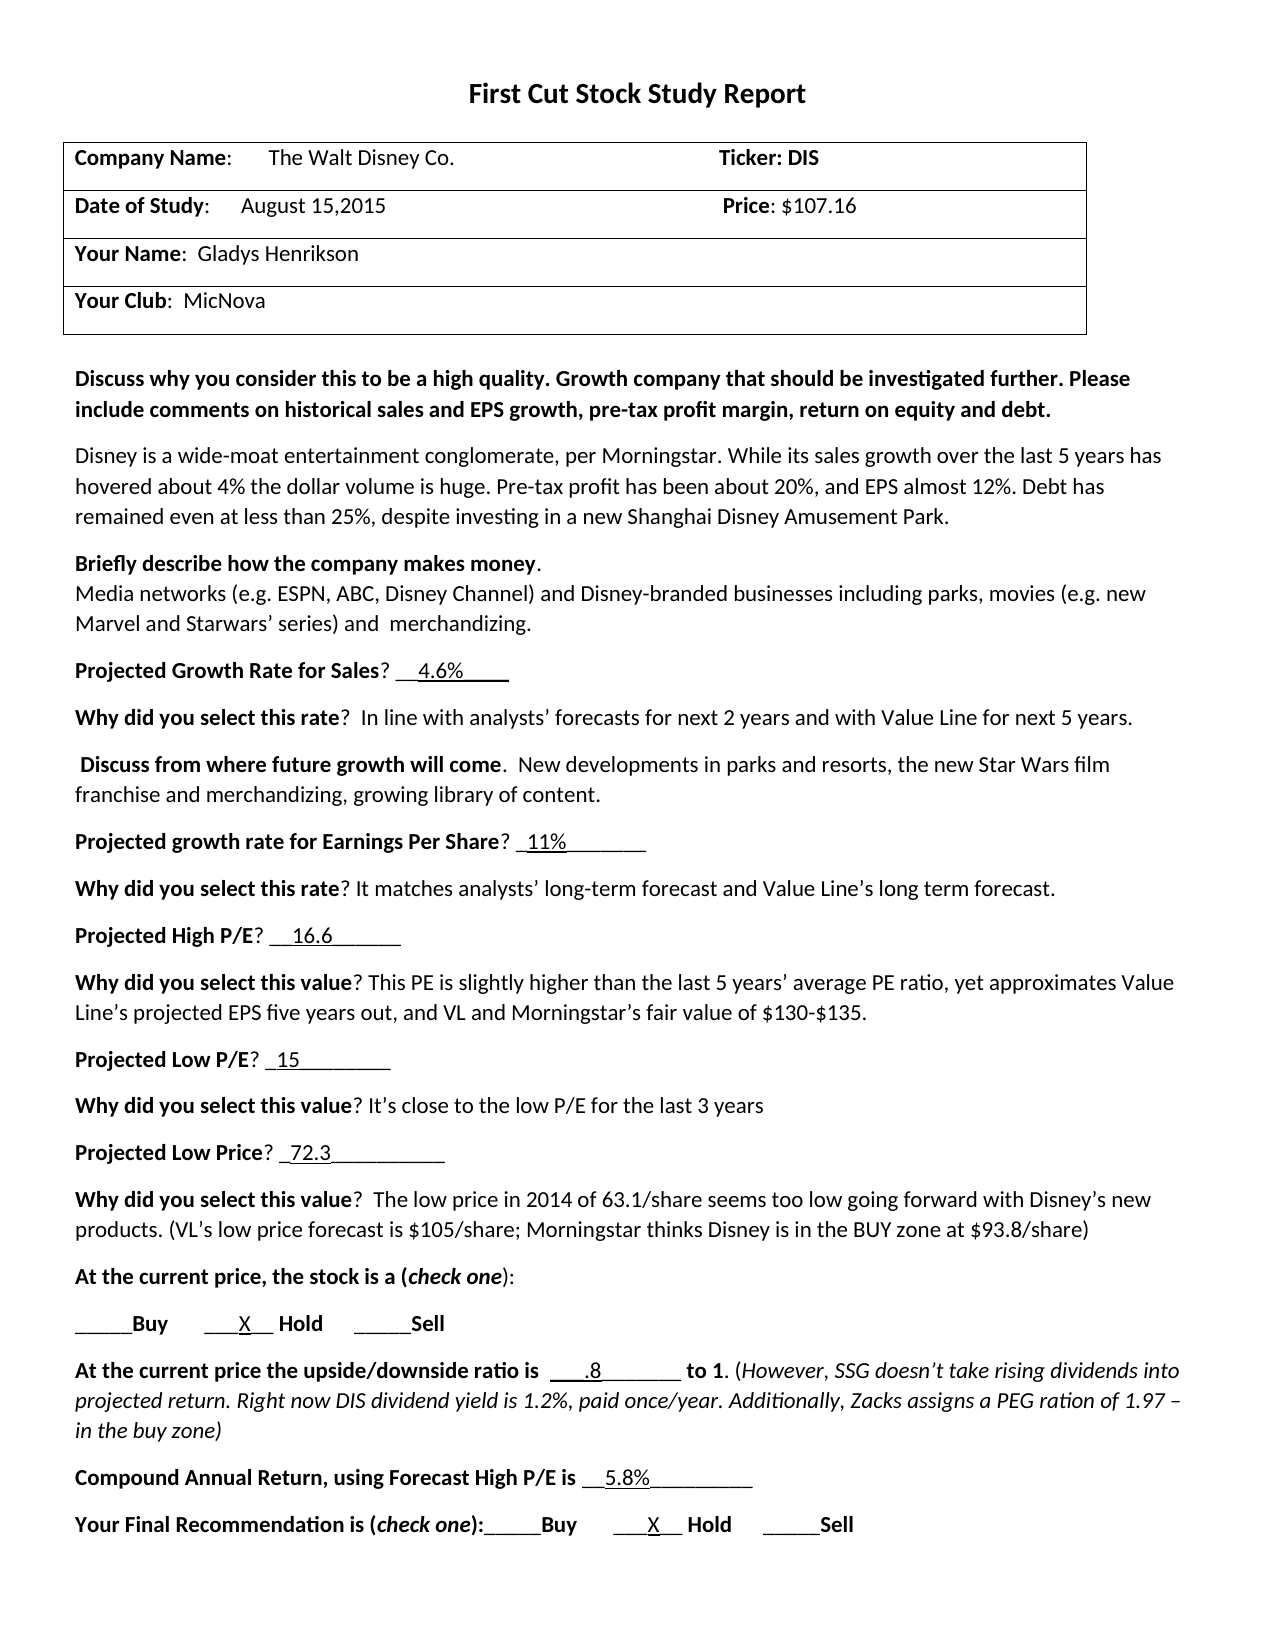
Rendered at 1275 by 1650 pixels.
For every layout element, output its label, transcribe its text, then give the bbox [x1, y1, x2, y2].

text At the current price, the stock is a (check one): [75, 1262, 1200, 1290]
table_cell Date of Study: August 15,2015 Price: $107.16 [64, 191, 1086, 238]
text Discuss why you consider this to be a high quality. Growth company that should be investigated further. Please include comments on historical sales and EPS growth, pre-tax profit margin, return on equity and debt. [75, 364, 1200, 423]
table_cell Your Club: MicNova [64, 287, 1086, 333]
text Compound Annual Return, using Forecast High P/E is __5.8%_________ [75, 1463, 1200, 1491]
text Discuss from where future growth will come. New developments in parks and resorts, the new Star Wars film franchise and merchandizing, growing library of content. [75, 750, 1200, 808]
text Why did you select this value? This PE is slightly higher than the last 5 years’ average PE ratio, yet approximates Value Line’s projected EPS five years out, and VL and Morningstar’s fair value of $130-$135. [75, 968, 1200, 1026]
text Disney is a wide-moat entertainment conglomerate, per Morningstar. While its sales growth over the last 5 years has hovered about 4% the dollar volume is huge. Pre-tax profit has been about 20%, and EPS almost 12%. Debt has remained even at less than 25%, despite investing in a new Shanghai Disney Amusement Park. [75, 442, 1200, 530]
text At the current price the upside/downside ratio is ___.8_______ to 1. (However, SSG doesn’t take rising dividends into projected return. Right now DIS dividend yield is 1.2%, paid once/year. Additionally, Zacks assigns a PEG ration of 1.97 – in the buy zone) [75, 1356, 1200, 1444]
table_header Company Name: The Walt Disney Co. Ticker: DIS [64, 143, 1086, 190]
text Briefly describe how the company makes money. Media networks (e.g. ESPN, ABC, Disney Channel) and Disney-branded businesses including parks, movies (e.g. new Marvel and Starwars’ series) and merchandizing. [75, 549, 1200, 637]
text Projected High P/E? __16.6______ [75, 921, 1200, 949]
text Your Final Recommendation is (check one):_____Buy ___X__ Hold _____Sell [75, 1510, 1200, 1538]
text Projected growth rate for Earnings Per Share? _11%_______ [75, 827, 1200, 855]
text Projected Low Price? _72.3__________ [75, 1138, 1200, 1166]
text _____Buy ___X__ Hold _____Sell [75, 1309, 1200, 1337]
text Why did you select this rate? It matches analysts’ long-term forecast and Value Line’s long term forecast. [75, 874, 1200, 902]
text Why did you select this rate? In line with analysts’ forecasts for next 2 years and with Value Line for next 5 years. [75, 703, 1200, 731]
text Why did you select this value? It’s close to the low P/E for the last 3 years [75, 1092, 1200, 1119]
text Projected Growth Rate for Sales? __4.6%____ [75, 656, 1200, 684]
text First Cut Stock Study Report [75, 75, 1200, 111]
text Why did you select this value? The low price in 2014 of 63.1/share seems too low going forward with Disney’s new products. (VL’s low price forecast is $105/share; Morningstar thinks Disney is in the BUY zone at $93.8/share) [75, 1185, 1200, 1243]
table_cell Your Name: Gladys Henrikson [64, 239, 1086, 286]
text Projected Low P/E? _15________ [75, 1045, 1200, 1073]
